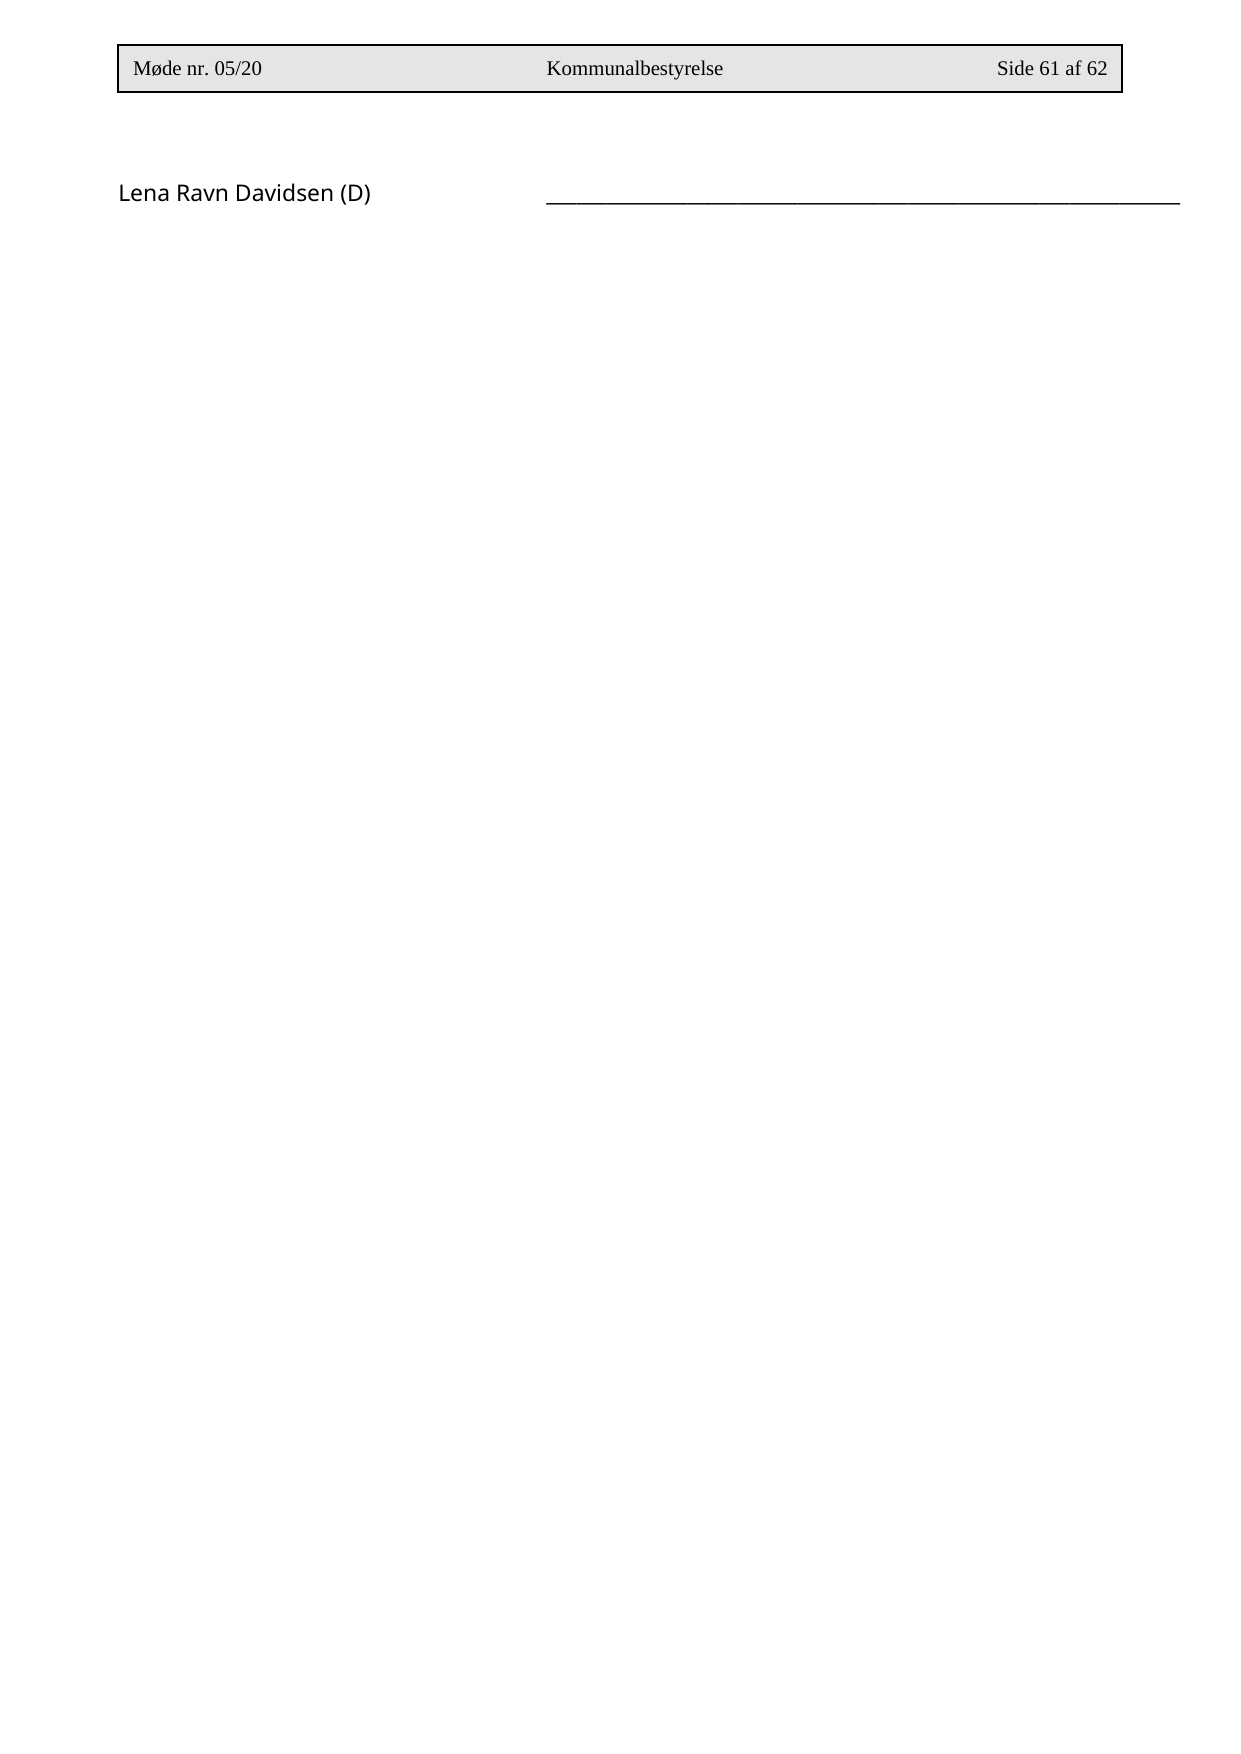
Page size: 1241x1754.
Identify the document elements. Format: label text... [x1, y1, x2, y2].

text Lena Ravn Davidsen (D) [118, 177, 1122, 208]
